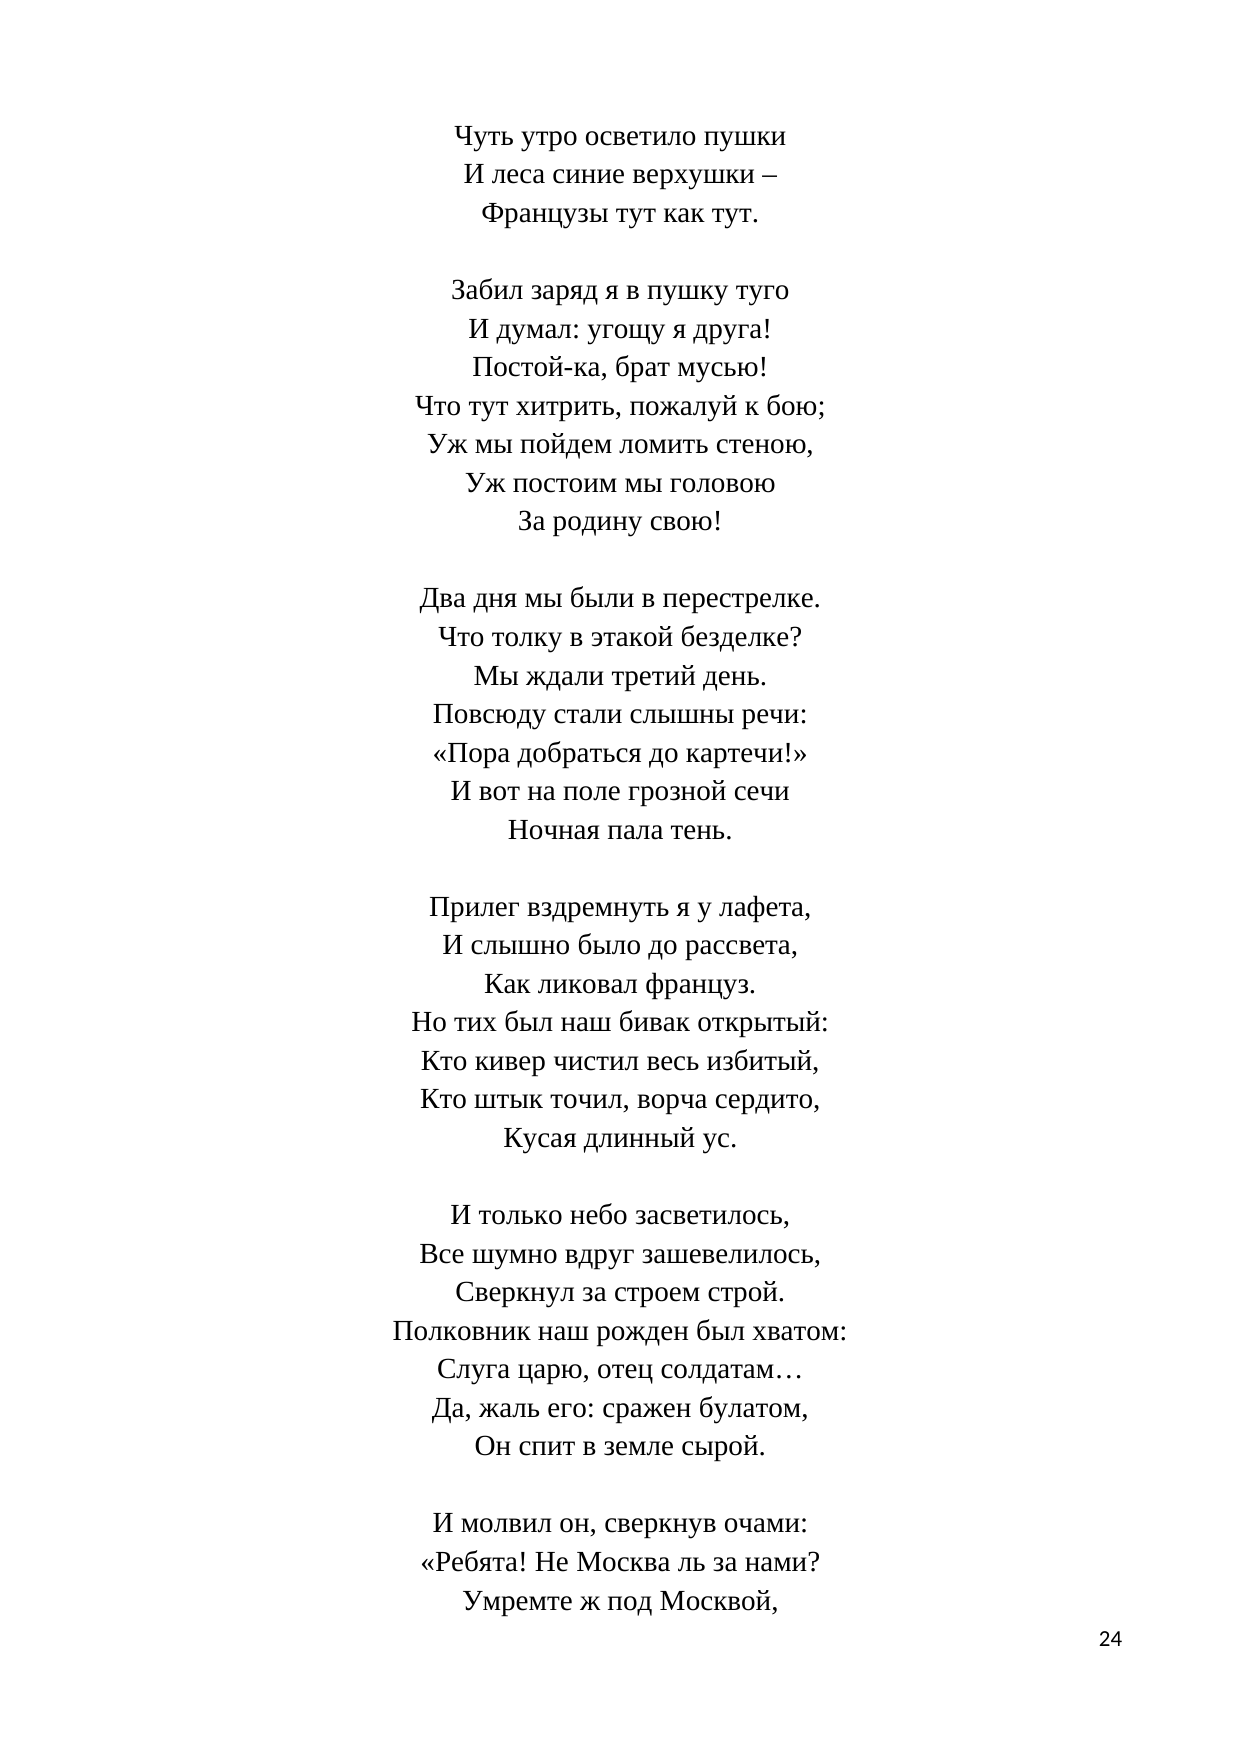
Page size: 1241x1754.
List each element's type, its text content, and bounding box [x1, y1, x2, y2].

text Как ликовал француз. [118, 966, 1122, 999]
text Слуга царю, отец солдатам… [118, 1351, 1122, 1385]
text И думал: угощу я друга! [118, 311, 1122, 344]
text Сверкнул за строем строй. [118, 1274, 1122, 1308]
text И слышно было до рассвета, [118, 927, 1122, 961]
text Мы ждали третий день. [118, 658, 1122, 691]
text «Ребята! Не Москва ль за нами? [118, 1544, 1122, 1578]
text Ночная пала тень. [118, 812, 1122, 845]
text Французы тут как тут. [118, 195, 1122, 229]
text Уж мы пойдем ломить стеною, [118, 426, 1122, 460]
text Умремте ж под Москвой, [118, 1583, 1122, 1616]
text Два дня мы были в перестрелке. [118, 581, 1122, 614]
text Прилег вздремнуть я у лафета, [118, 889, 1122, 922]
text Постой-ка, брат мусью! [118, 349, 1122, 383]
text И вот на поле грозной сечи [118, 773, 1122, 807]
text И леса синие верхушки – [118, 157, 1122, 190]
text Кто штык точил, ворча сердито, [118, 1082, 1122, 1115]
text За родину свою! [118, 503, 1122, 537]
text Кусая длинный ус. [118, 1120, 1122, 1154]
text Кто кивер чистил весь избитый, [118, 1043, 1122, 1077]
text Забил заряд я в пушку туго [118, 272, 1122, 306]
text Да, жаль его: сражен булатом, [118, 1390, 1122, 1423]
text Уж постоим мы головою [118, 465, 1122, 498]
text Все шумно вдруг зашевелилось, [118, 1236, 1122, 1269]
text Повсюду стали слышны речи: [118, 696, 1122, 730]
text Полковник наш рожден был хватом: [118, 1313, 1122, 1346]
text Что тут хитрить, пожалуй к бою; [118, 388, 1122, 421]
text Он спит в земле сырой. [118, 1428, 1122, 1462]
text И молвил он, сверкнув очами: [118, 1506, 1122, 1539]
text «Пора добраться до картечи!» [118, 735, 1122, 768]
text Что толку в этакой безделке? [118, 619, 1122, 653]
text Чуть утро осветило пушки [118, 118, 1122, 152]
text Но тих был наш бивак открытый: [118, 1004, 1122, 1038]
text И только небо засветилось, [118, 1197, 1122, 1231]
